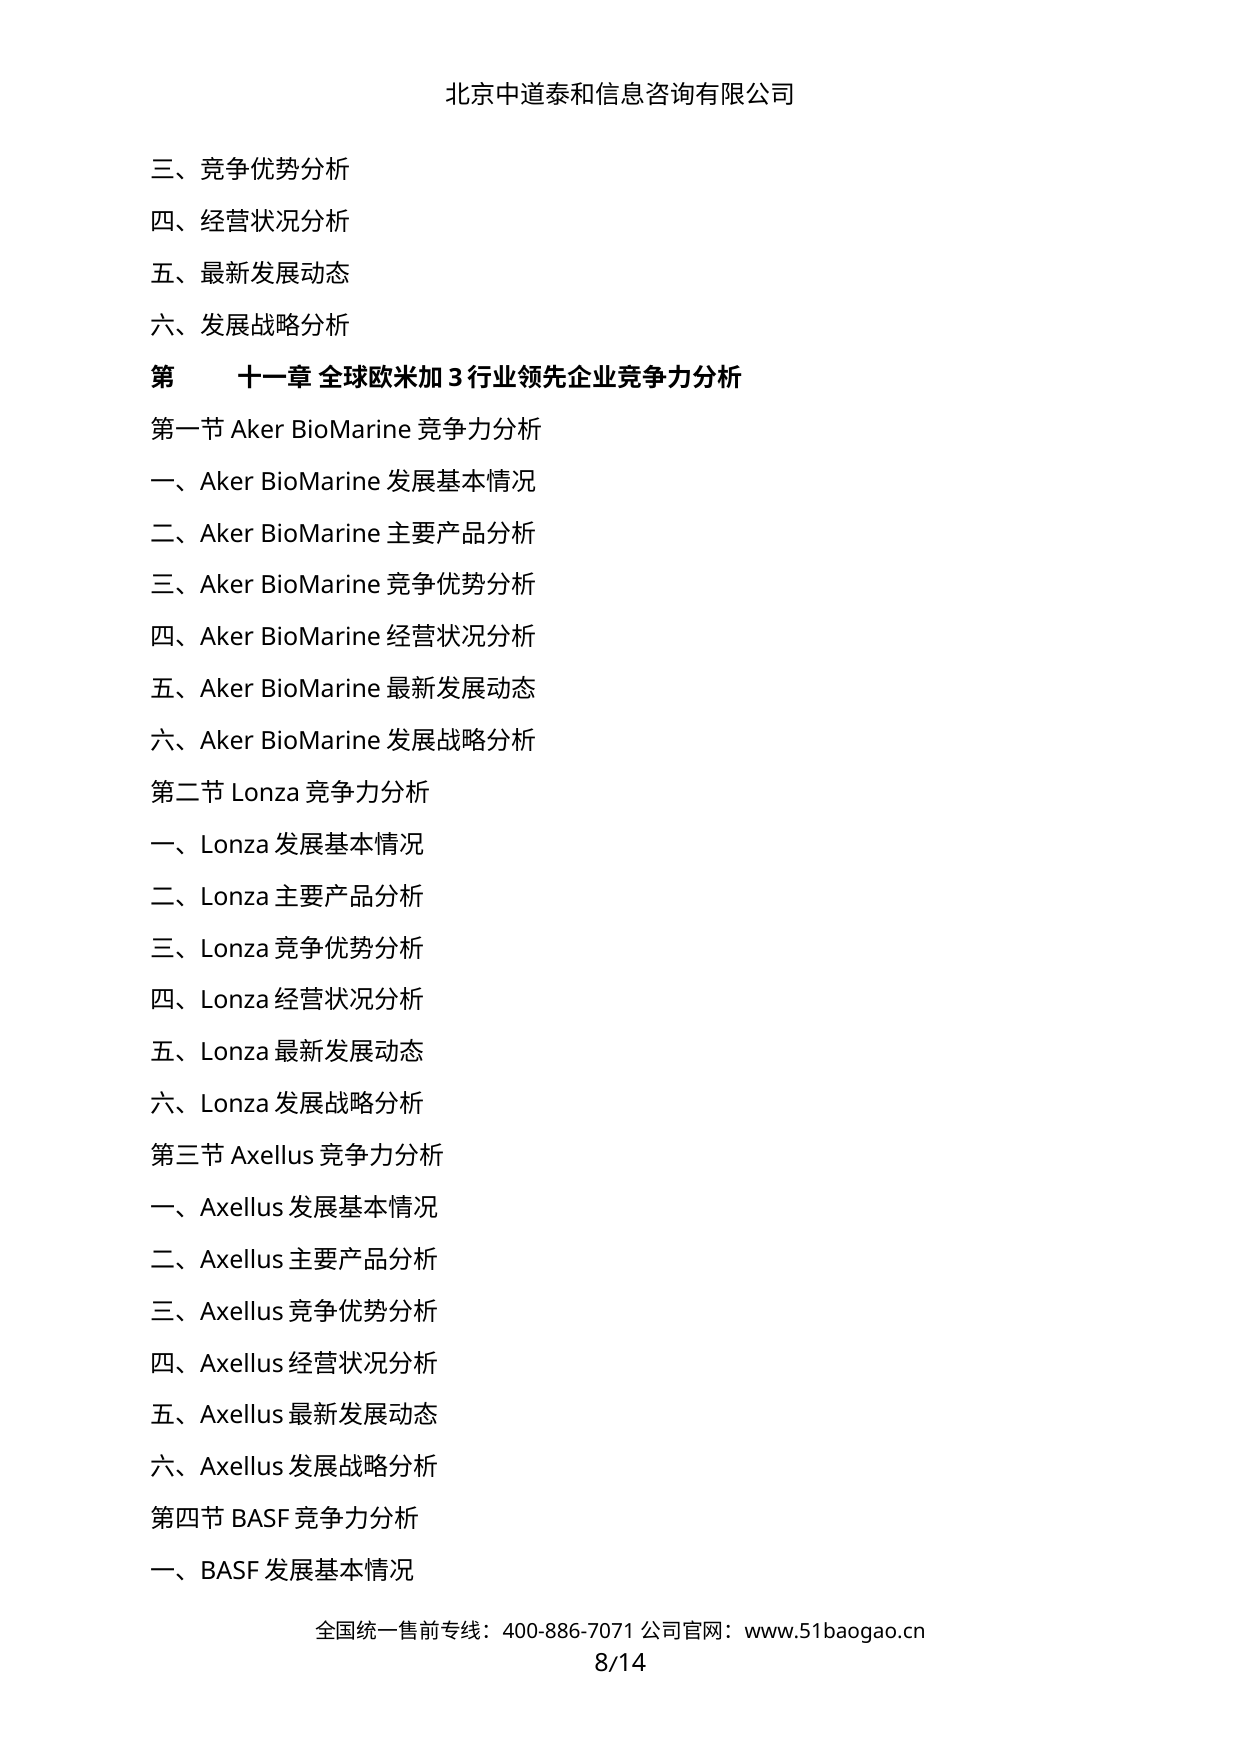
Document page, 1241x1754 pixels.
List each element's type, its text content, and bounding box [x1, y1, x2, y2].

text 五、Lonza最新发展动态 [150, 1032, 1090, 1068]
text 三、竞争优势分析 [150, 150, 1090, 186]
text 四、Aker BioMarine经营状况分析 [150, 617, 1090, 653]
text 五、Axellus最新发展动态 [150, 1395, 1090, 1431]
text 五、最新发展动态 [150, 254, 1090, 290]
text 三、Lonza竞争优势分析 [150, 928, 1090, 964]
text 六、Lonza发展战略分析 [150, 1084, 1090, 1120]
text 四、Axellus经营状况分析 [150, 1343, 1090, 1379]
text 第一节 Aker BioMarine竞争力分析 [150, 409, 1090, 446]
text 一、BASF发展基本情况 [150, 1551, 1090, 1587]
text 二、Aker BioMarine主要产品分析 [150, 513, 1090, 549]
text 第三节 Axellus竞争力分析 [150, 1136, 1090, 1172]
text 第二节 Lonza竞争力分析 [150, 772, 1090, 809]
text 四、经营状况分析 [150, 202, 1090, 238]
text 六、发展战略分析 [150, 306, 1090, 342]
text 三、Axellus竞争优势分析 [150, 1291, 1090, 1327]
text 四、Lonza经营状况分析 [150, 980, 1090, 1016]
text 六、Axellus发展战略分析 [150, 1447, 1090, 1483]
text 一、Lonza发展基本情况 [150, 824, 1090, 861]
text 第四节 BASF竞争力分析 [150, 1499, 1090, 1535]
text 二、Axellus主要产品分析 [150, 1239, 1090, 1276]
text 五、Aker BioMarine最新发展动态 [150, 669, 1090, 705]
text 三、Aker BioMarine竞争优势分析 [150, 565, 1090, 601]
text 一、Aker BioMarine发展基本情况 [150, 461, 1090, 497]
text 六、Aker BioMarine发展战略分析 [150, 721, 1090, 757]
text 二、Lonza主要产品分析 [150, 876, 1090, 912]
text 一、Axellus发展基本情况 [150, 1187, 1090, 1224]
text 第 十一章 全球欧米加3行业领先企业竞争力分析 [150, 357, 1090, 394]
